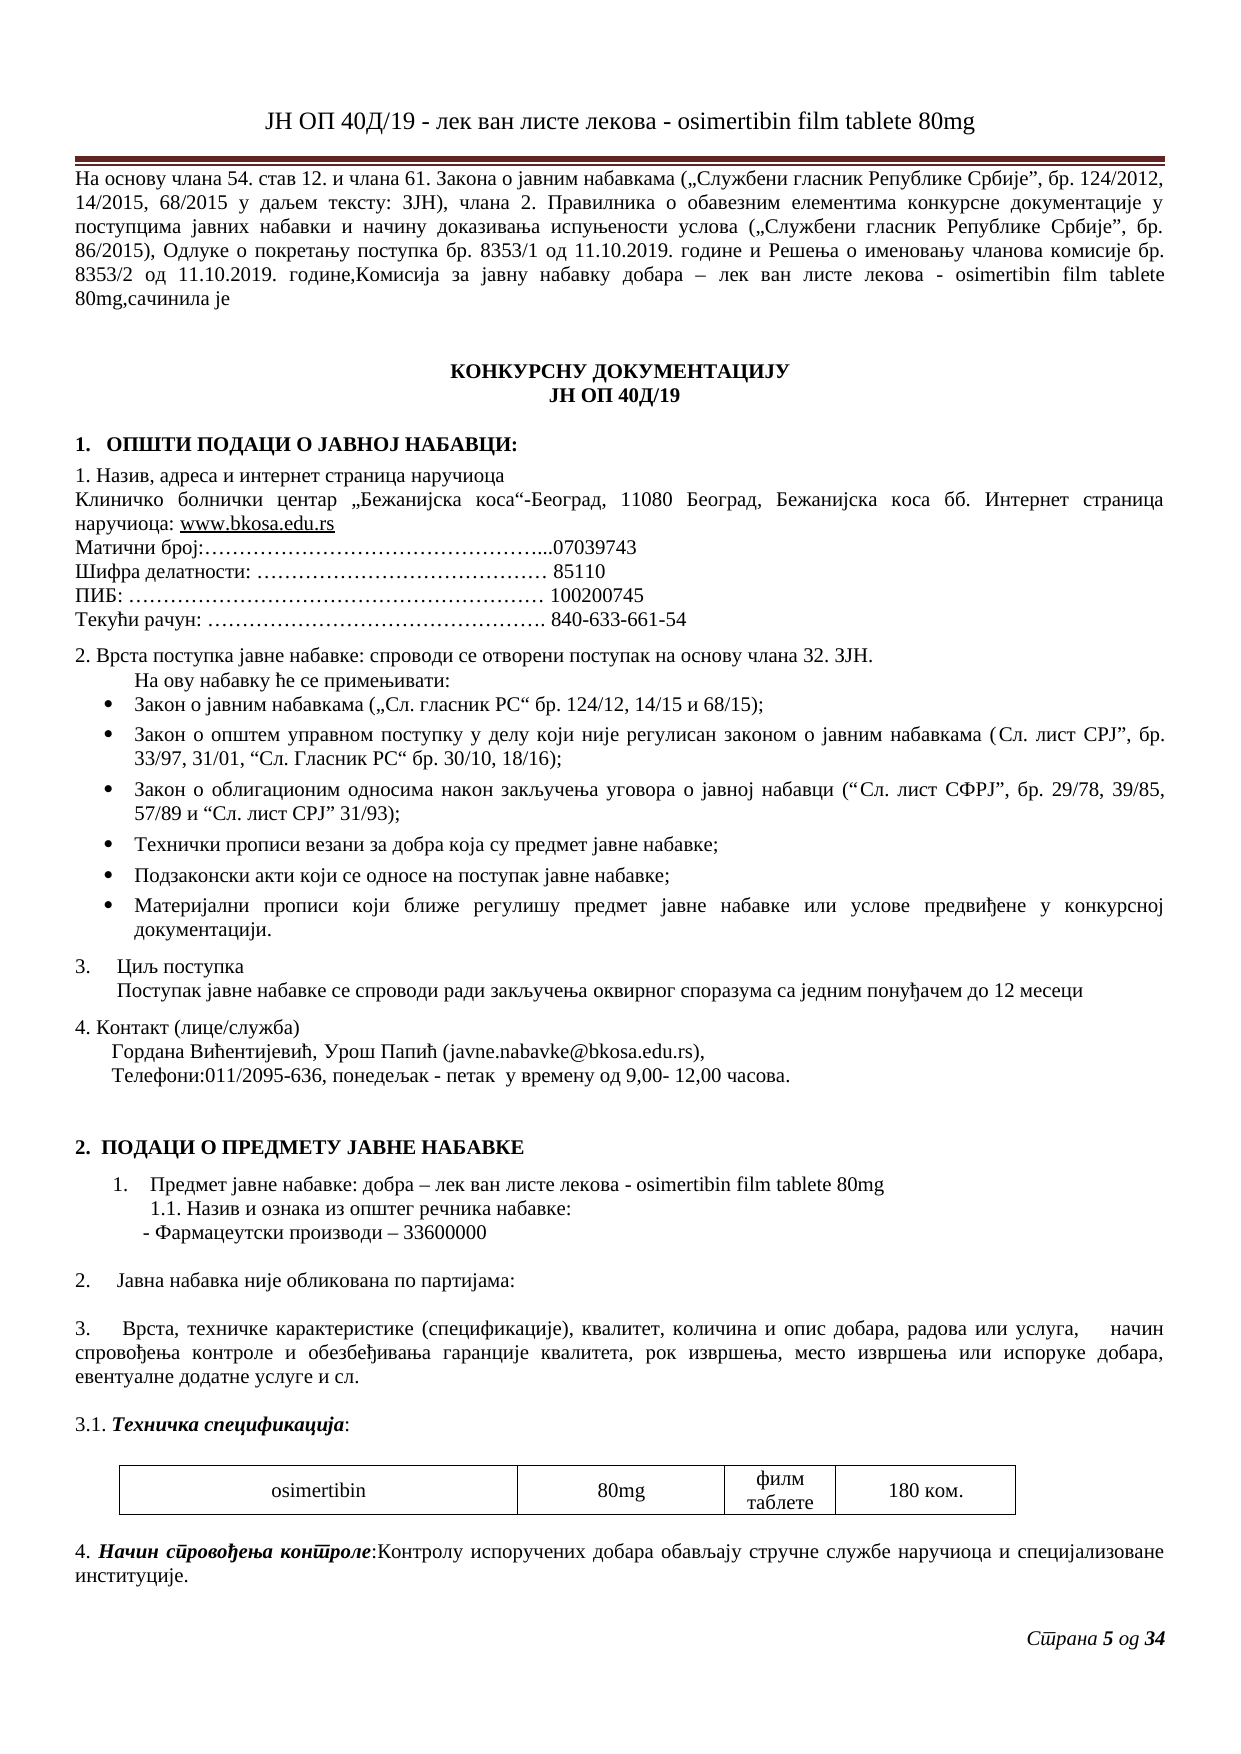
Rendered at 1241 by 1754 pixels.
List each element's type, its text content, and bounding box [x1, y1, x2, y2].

subtitle КОНКУРСНУ ДОКУМЕНТАЦИЈУ [75, 359, 1165, 383]
list Закон о облигационим односима након закључења уговора о јавној набавци (“Сл. лист СФРЈ”, бр. 29/78, 39/85, 57/89 и “Сл. лист СРЈ” 31/93); [104, 777, 1165, 825]
list Подзаконски акти који се односе на поступак јавне набавке; [104, 863, 1165, 887]
table_header 180 ком. [836, 1466, 1015, 1514]
text ПИБ: …………………………………………………… 100200745 [75, 583, 1165, 607]
subtitle 3.1. Tехничка спецификација: [75, 1412, 1165, 1436]
text Шифра делатности: …………………………………… 85110 [75, 559, 1165, 583]
text Телефони:011/2095-636, понедељак - петак у времену од 9,00- 12,00 часова. [75, 1063, 1165, 1087]
table_header osimertibin [120, 1466, 517, 1514]
text ЈН ОП 40Д/19 [75, 383, 1165, 407]
text 4. Контакт (лице/служба) [75, 1014, 1165, 1039]
text - Фармацеутски производи – 33600000 [75, 1219, 1165, 1244]
list Гордана Вићентијевић, Урош Папић (javne.nabavke@bkosa.edu.rs), [75, 1039, 1165, 1063]
text 1.1. Назив и ознака из општег речника набавке: [150, 1196, 1165, 1219]
table_header филм таблете [725, 1466, 835, 1514]
list 3. Циљ поступка [75, 954, 1165, 978]
text На ову набавку ће се примењивати: [134, 667, 1165, 692]
list Материјални прописи који ближе регулишу предмет јавне набавке или услове предвиђене у конкурсној документацији. [104, 893, 1165, 941]
list Клиничко болнички центар „Бежанијска коса“-Београд, 11080 Београд, Бежанијска коса бб. Интернет страница наручиоца: www.bkosa.edu.rs [75, 487, 1165, 535]
text 4. Начин спровођења контроле:Контролу испоручених добара обављају стручне службе наручиоца и специјализоване институције. [75, 1539, 1165, 1587]
text 2. Врста поступка јавне набавке: спроводи се отворени поступак на основу члана 32. ЗЈН. [75, 643, 1165, 667]
list Технички прописи везани за добра која су предмет јавне набавке; [104, 832, 1165, 856]
text Поступак јавне набавке се спроводи ради закључења оквирног споразума са једним понуђачем до 12 месеци [75, 978, 1165, 1002]
subtitle 1. ОПШТИ ПОДАЦИ О ЈАВНОЈ НАБАВЦИ: [75, 432, 1165, 456]
text 2. ПОДАЦИ О ПРЕДМЕТУ ЈАВНЕ НАБАВКЕ [75, 1135, 1165, 1159]
text 2. Јавна набавка није обликована по партијама: [75, 1268, 1165, 1292]
list Предмет јавне набавке: добра – лек ван листе лекова - osimertibin film tablete 80mg [112, 1171, 1165, 1196]
table_header 80mg [518, 1466, 724, 1514]
text Текући рачун: …………………………………………. 840-633-661-54 [75, 607, 1165, 631]
text 1. Назив, адреса и интернет страница наручиоца [75, 462, 1165, 487]
text 3. Врста, техничке карактеристике (спецификације), квалитет, количина и опис добара, радова или услуга, начин спровођења контроле и обезбеђивања гаранције квалитета, рок извршења, место извршења или испоруке добара, евентуалне додатне услуге и сл. [75, 1316, 1165, 1388]
list Закон о јавним набавкама („Сл. гласник РС“ бр. 124/12, 14/15 и 68/15); [104, 692, 1165, 716]
text Матични број:…………………………………………...07039743 [75, 535, 1165, 559]
list Закон о општем управном поступку у делу који није регулисан законом о јавним набавкама (Сл. лист СРЈ”, бр. 33/97, 31/01, “Сл. Гласник РС“ бр. 30/10, 18/16); [104, 722, 1165, 770]
text На основу члана 54. став 12. и члана 61. Закона о јавним набавкама („Службени гласник Републике Србије”, бр. 124/2012, 14/2015, 68/2015 у даљем тексту: ЗЈН), члана 2. Правилника о обавезним елементима конкурсне документације у поступцима јавних набавки и начину доказивања испуњености услова („Службени гласник Републике Србије”, бр. 86/2015), Одлуке о покретању поступка бр. 8353/1 од 11.10.2019. године и Решења о именовању чланова комисије бр. 8353/2 од 11.10.2019. године,Комисија за јавну набавку добара – лек ван листе лекова - osimertibin film tablete 80mg,сачинила је [75, 166, 1165, 310]
